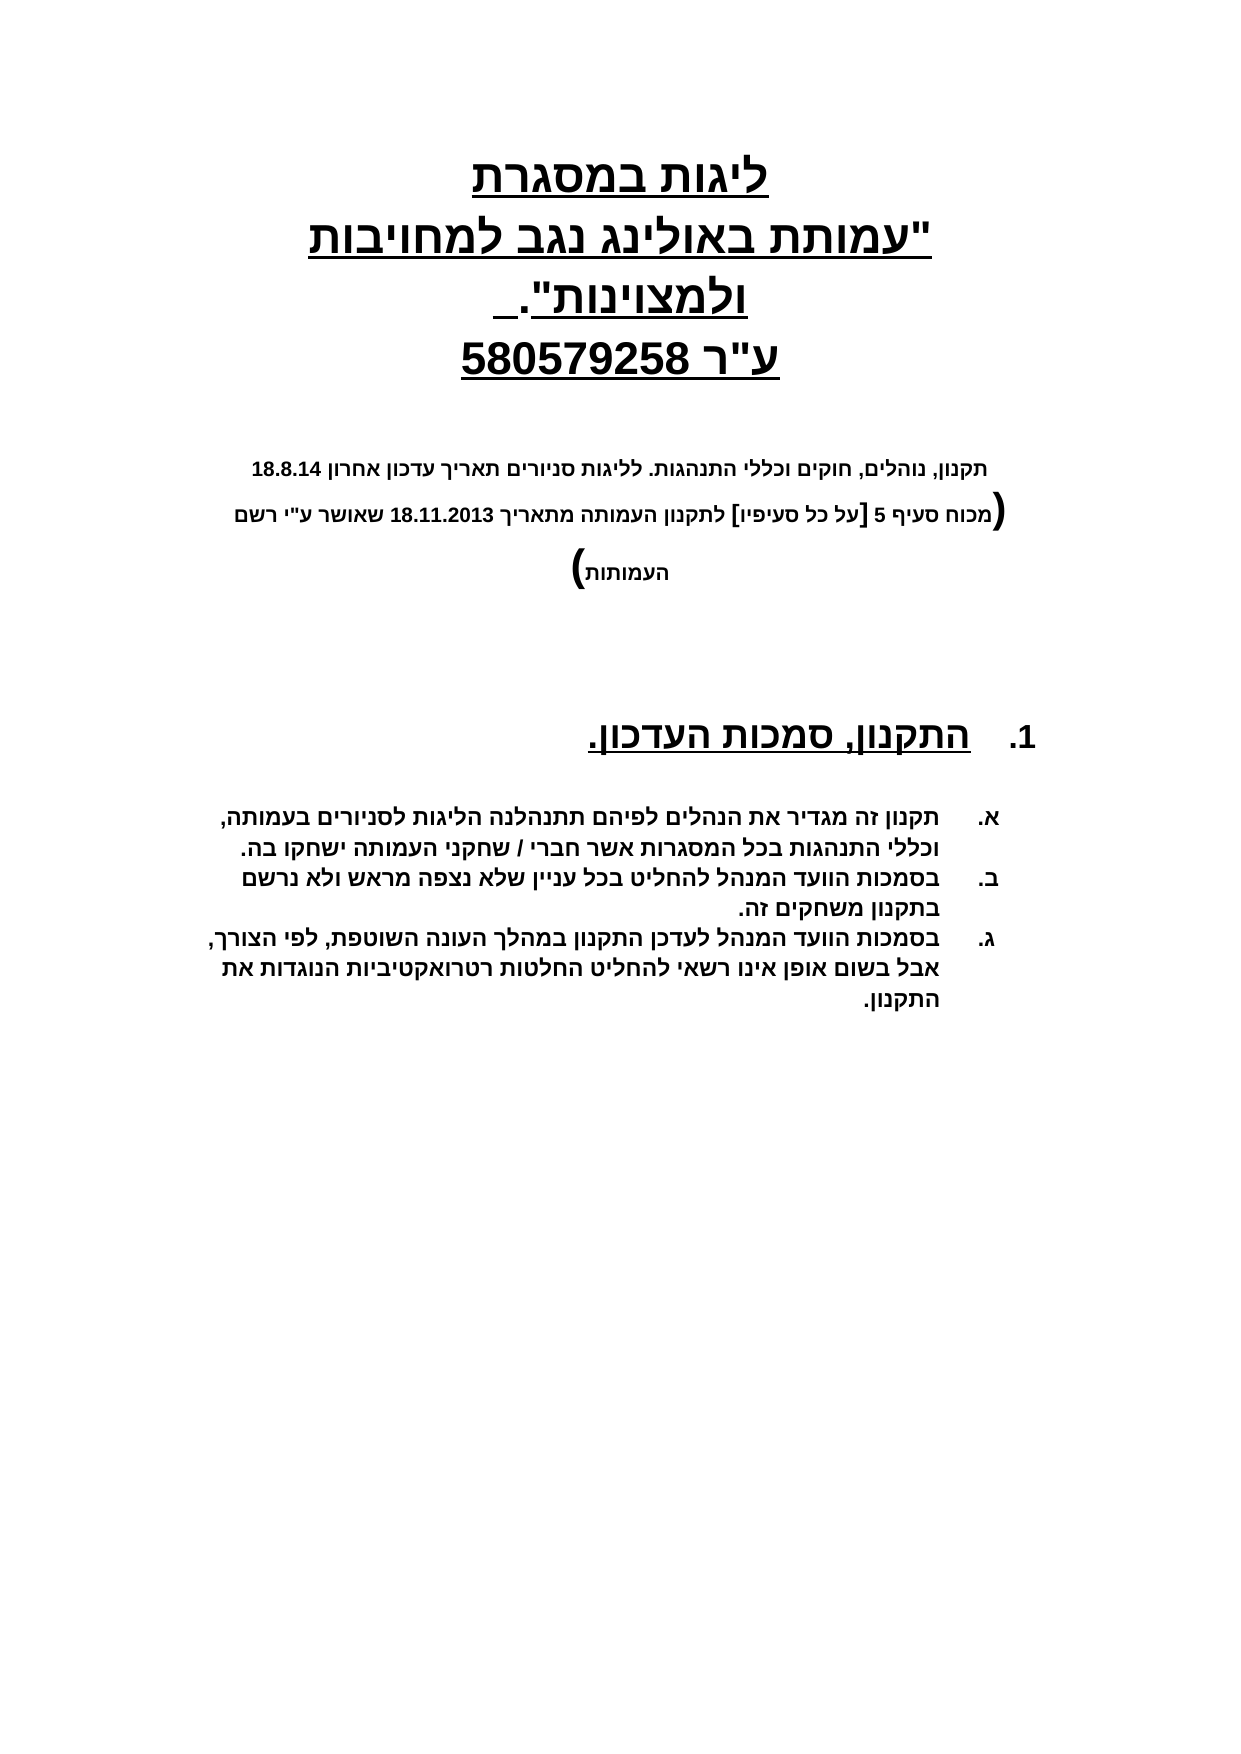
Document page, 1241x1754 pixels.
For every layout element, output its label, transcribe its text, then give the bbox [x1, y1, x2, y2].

list בסמכות הוועד המנהל לעדכן התקנון במהלך העונה השוטפת, לפי הצורך, אבל בשום אופן אינו רשאי להחליט החלטות רטרואקטיביות הנוגדות את התקנון. [187, 925, 978, 1012]
list תקנון זה מגדיר את הנהלים לפיהם תתנהלנה הליגות לסניורים בעמותה, וכללי התנהגות בכל המסגרות אשר חברי / שחקני העמותה ישחקו בה. [187, 804, 978, 861]
text תקנון, נוהלים, חוקים וכללי התנהגות. לליגות סניורים תאריך עדכון אחרון 18.8.14 [187, 456, 1053, 480]
text ע"ר 580579258 [187, 332, 1053, 384]
text "עמותת באולינג נגב למחויבות ולמצוינות". [187, 211, 1053, 324]
text (מכוח סעיף 5 [על כל סעיפיו] לתקנון העמותה מתאריך 18.11.2013 שאושר ע"י רשם העמותות) [187, 484, 1053, 589]
list התקנון, סמכות העדכון. [187, 714, 1008, 757]
list בסמכות הוועד המנהל להחליט בכל עניין שלא נצפה מראש ולא נרשם בתקנון משחקים זה. [187, 865, 978, 921]
text ליגות במסגרת [187, 150, 1053, 203]
